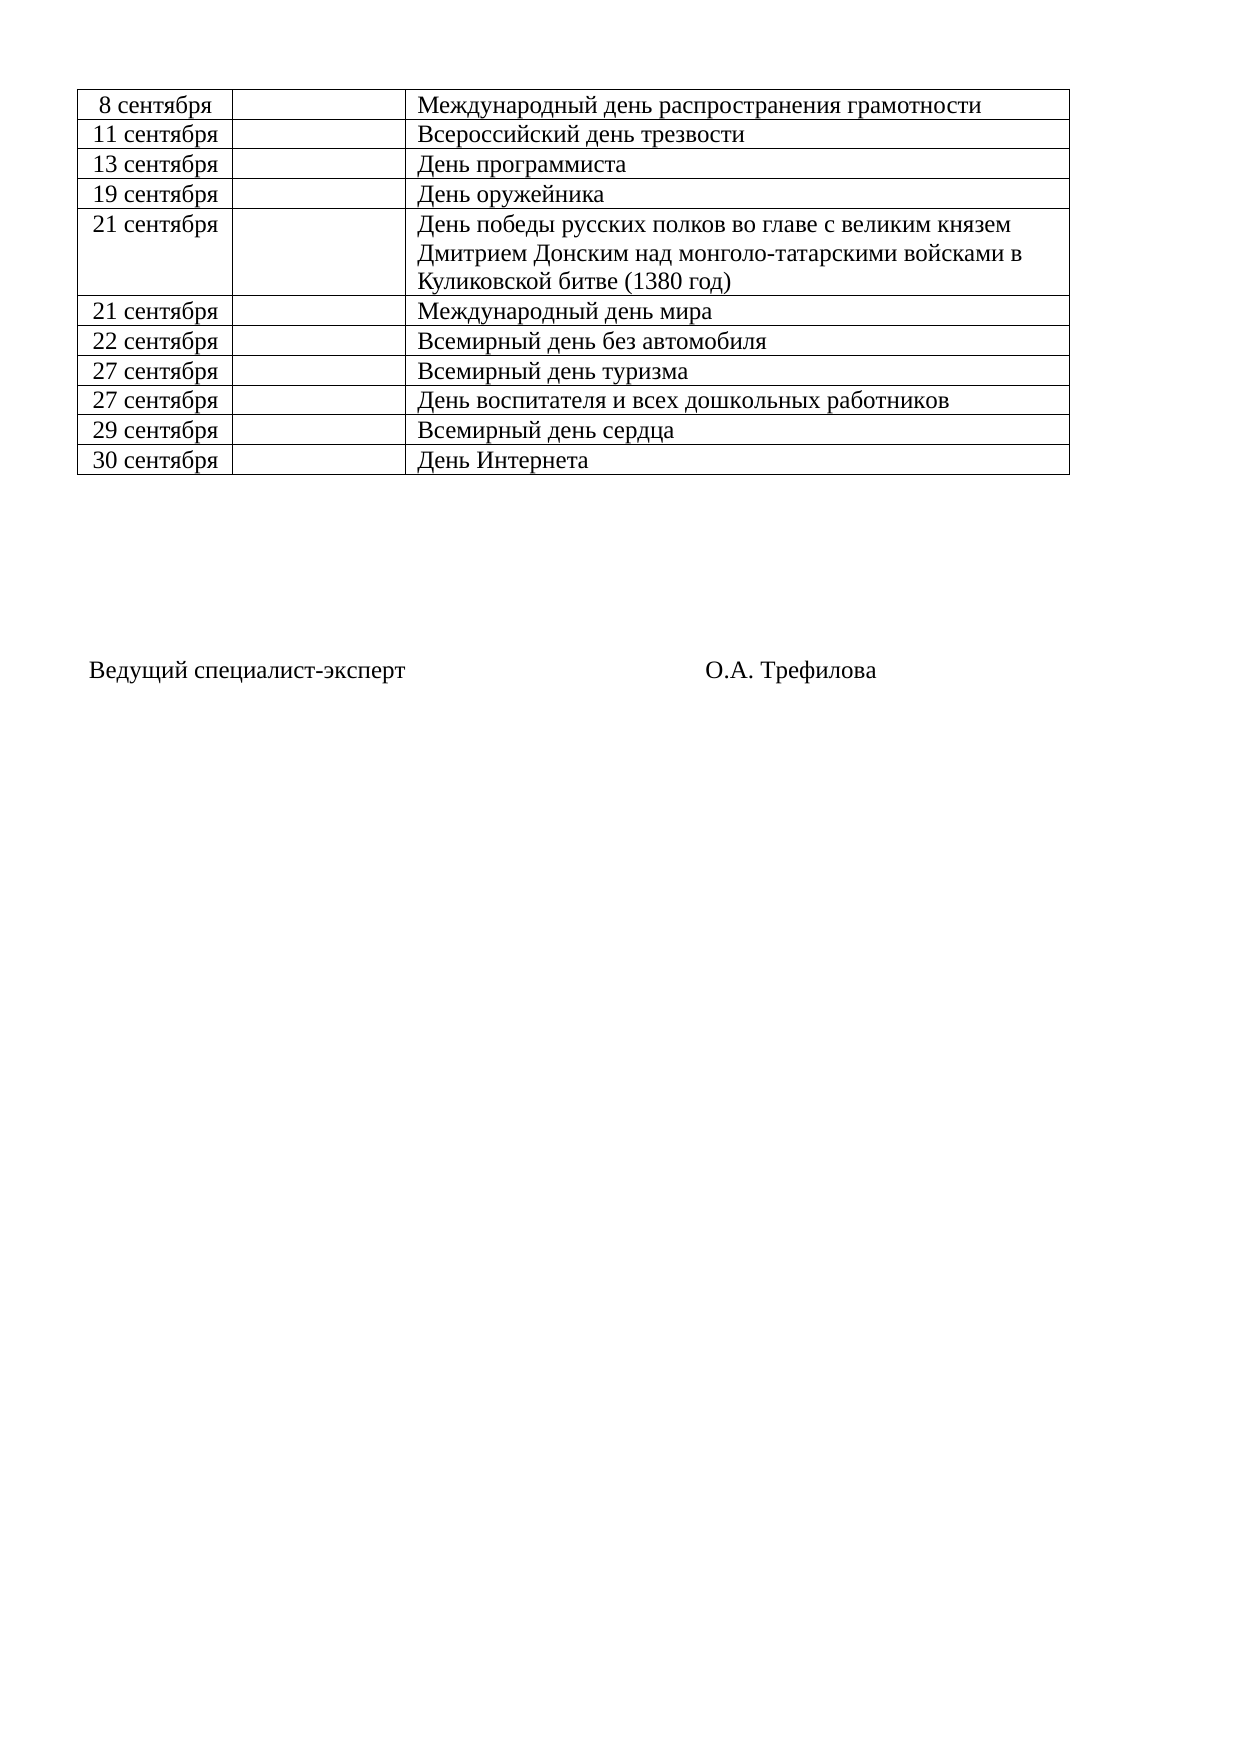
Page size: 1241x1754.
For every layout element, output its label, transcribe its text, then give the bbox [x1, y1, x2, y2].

table_cell [233, 149, 405, 178]
table_cell [233, 179, 405, 208]
table_cell День победы русских полков во главе с великим князем Дмитрием Донским над монголо-татарскими войсками в Куликовской битве (1380 год) [406, 209, 1069, 295]
table_cell 8 сентября [78, 90, 232, 118]
table_cell Всемирный день туризма [406, 356, 1069, 384]
table_cell 19 сентября [78, 179, 232, 208]
table_cell [233, 209, 405, 295]
table_cell [233, 415, 405, 444]
table_cell [233, 326, 405, 355]
table_cell 21 сентября [78, 296, 232, 325]
table_cell Всероссийский день трезвости [406, 120, 1069, 148]
table_cell [233, 445, 405, 474]
table_cell Всемирный день без автомобиля [406, 326, 1069, 355]
table_cell 21 сентября [78, 209, 232, 295]
table_cell [233, 90, 405, 118]
table_cell День воспитателя и всех дошкольных работников [406, 386, 1069, 414]
table_cell День оружейника [406, 179, 1069, 208]
table_cell Международный день распространения грамотности [406, 90, 1069, 118]
table_cell Международный день мира [406, 296, 1069, 325]
table_cell День Интернета [406, 445, 1069, 474]
table_cell 22 сентября [78, 326, 232, 355]
table_cell [233, 296, 405, 325]
table_cell [233, 356, 405, 384]
table_cell 11 сентября [78, 120, 232, 148]
table_cell 27 сентября [78, 386, 232, 414]
table_cell Всемирный день сердца [406, 415, 1069, 444]
table_cell 29 сентября [78, 415, 232, 444]
table_cell 13 сентября [78, 149, 232, 178]
table_cell 30 сентября [78, 445, 232, 474]
text Ведущий специалист-эксперт О.А. Трефилова [89, 653, 1081, 684]
table_cell [233, 120, 405, 148]
table_cell День программиста [406, 149, 1069, 178]
table_cell 27 сентября [78, 356, 232, 384]
table_cell [233, 386, 405, 414]
